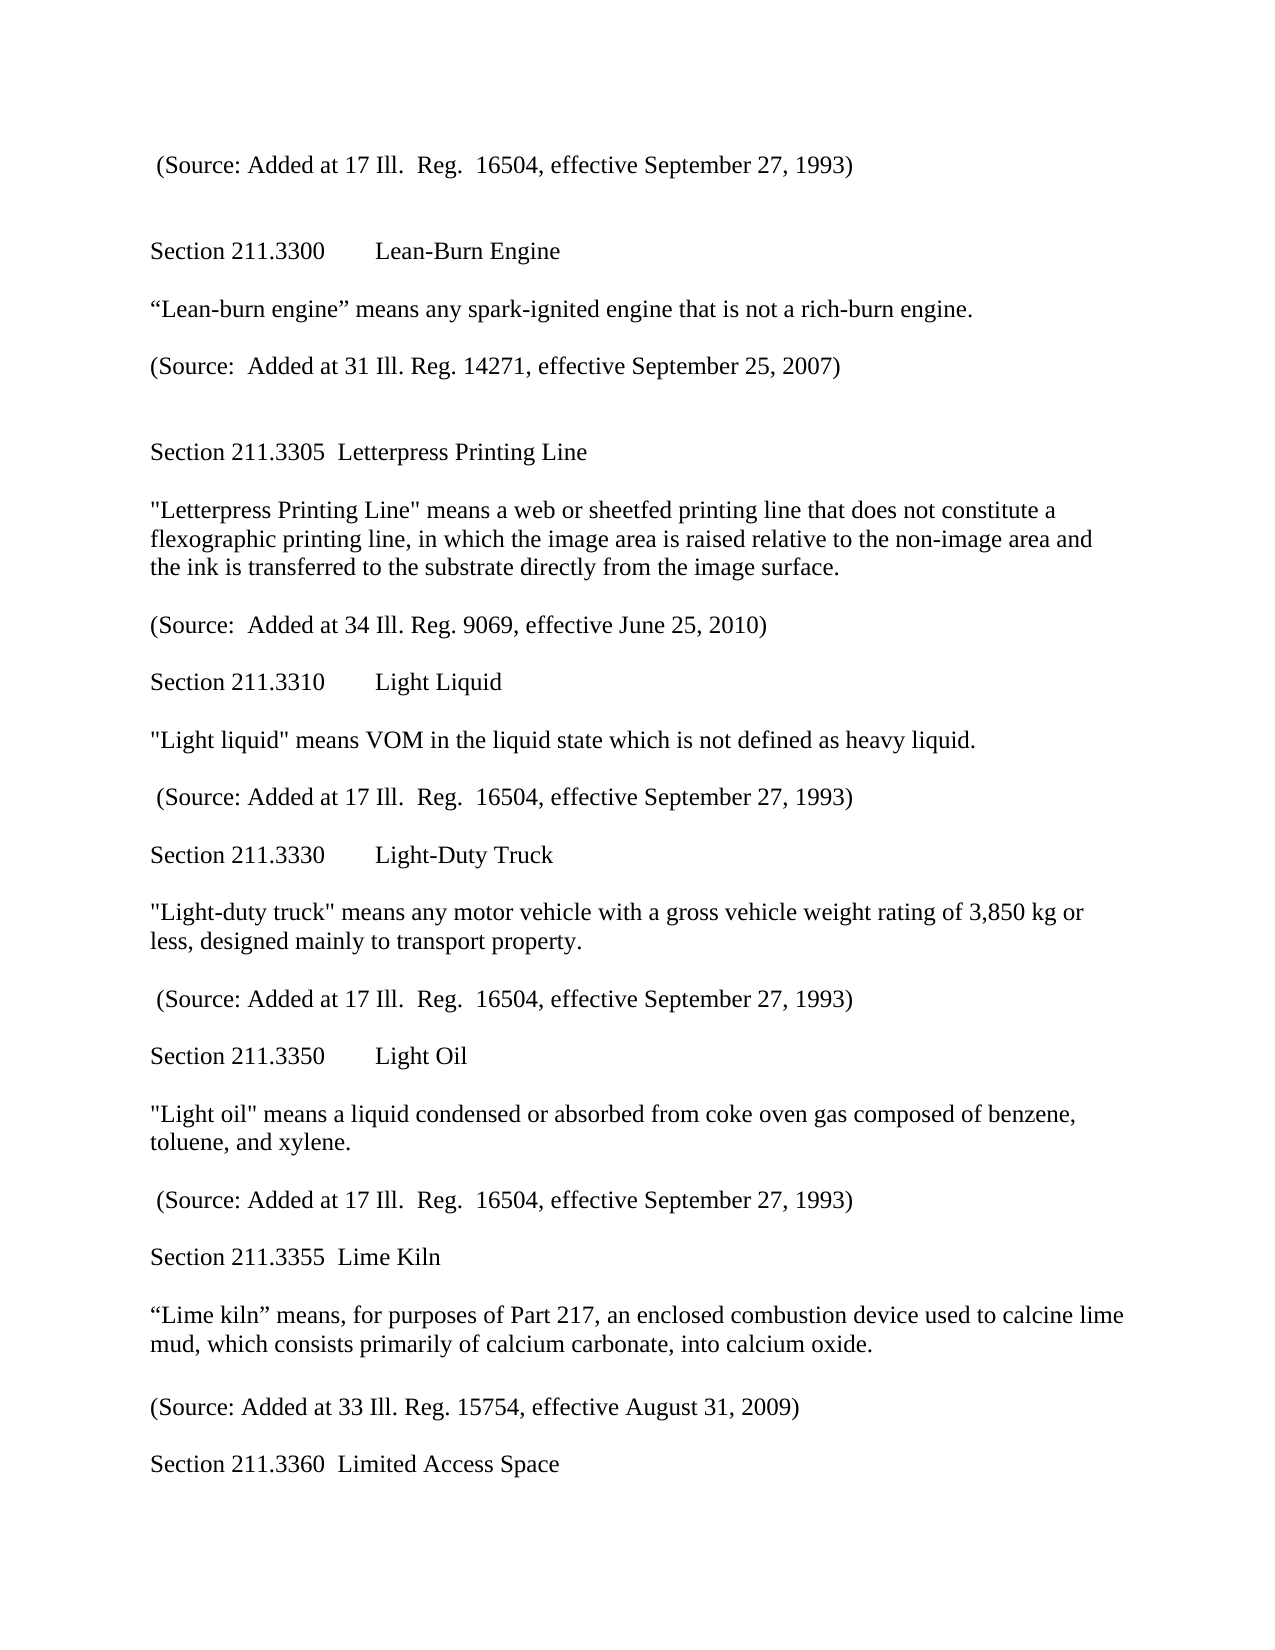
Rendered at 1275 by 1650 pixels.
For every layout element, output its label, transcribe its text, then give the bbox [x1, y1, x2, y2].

text (Source: Added at 17 Ill. Reg. 16504, effective September 27, 1993) [150, 782, 1125, 811]
text "Light-duty truck" means any motor vehicle with a gross vehicle weight rating of 3,850 kg or less, designed mainly to transport property. [150, 897, 1125, 955]
text Section 211.3300 Lean-Burn Engine [150, 236, 1125, 265]
text "Light oil" means a liquid condensed or absorbed from coke oven gas composed of benzene, toluene, and xylene. [150, 1099, 1125, 1156]
text (Source: Added at 17 Ill. Reg. 16504, effective September 27, 1993) [150, 150, 1125, 179]
text Section 211.3360 Limited Access Space [150, 1449, 1125, 1478]
text Section 211.3305 Letterpress Printing Line [150, 437, 1125, 466]
text (Source: Added at 17 Ill. Reg. 16504, effective September 27, 1993) [150, 984, 1125, 1012]
text "Light liquid" means VOM in the liquid state which is not defined as heavy liquid. [150, 725, 1125, 754]
text “Lime kiln” means, for purposes of Part 217, an enclosed combustion device used to calcine lime mud, which consists primarily of calcium carbonate, into calcium oxide. [150, 1300, 1125, 1392]
subtitle Section 211.3330 Light-Duty Truck [150, 840, 1125, 869]
text "Letterpress Printing Line" means a web or sheetfed printing line that does not constitute a flexographic printing line, in which the image area is raised relative to the non-image area and the ink is transferred to the substrate directly from the image surface. [150, 495, 1125, 581]
text “Lean-burn engine” means any spark-ignited engine that is not a rich-burn engine. [150, 294, 1125, 322]
subtitle Section 211.3350 Light Oil [150, 1041, 1125, 1070]
subtitle (Source: Added at 34 Ill. Reg. 9069, effective June 25, 2010) [150, 610, 1125, 639]
subtitle Section 211.3310 Light Liquid [150, 667, 1125, 696]
text (Source: Added at 31 Ill. Reg. 14271, effective September 25, 2007) [150, 351, 1125, 380]
text (Source: Added at 17 Ill. Reg. 16504, effective September 27, 1993) [150, 1185, 1125, 1214]
text Section 211.3355 Lime Kiln [150, 1242, 1125, 1271]
text (Source: Added at 33 Ill. Reg. 15754, effective August 31, 2009) [150, 1392, 1125, 1420]
